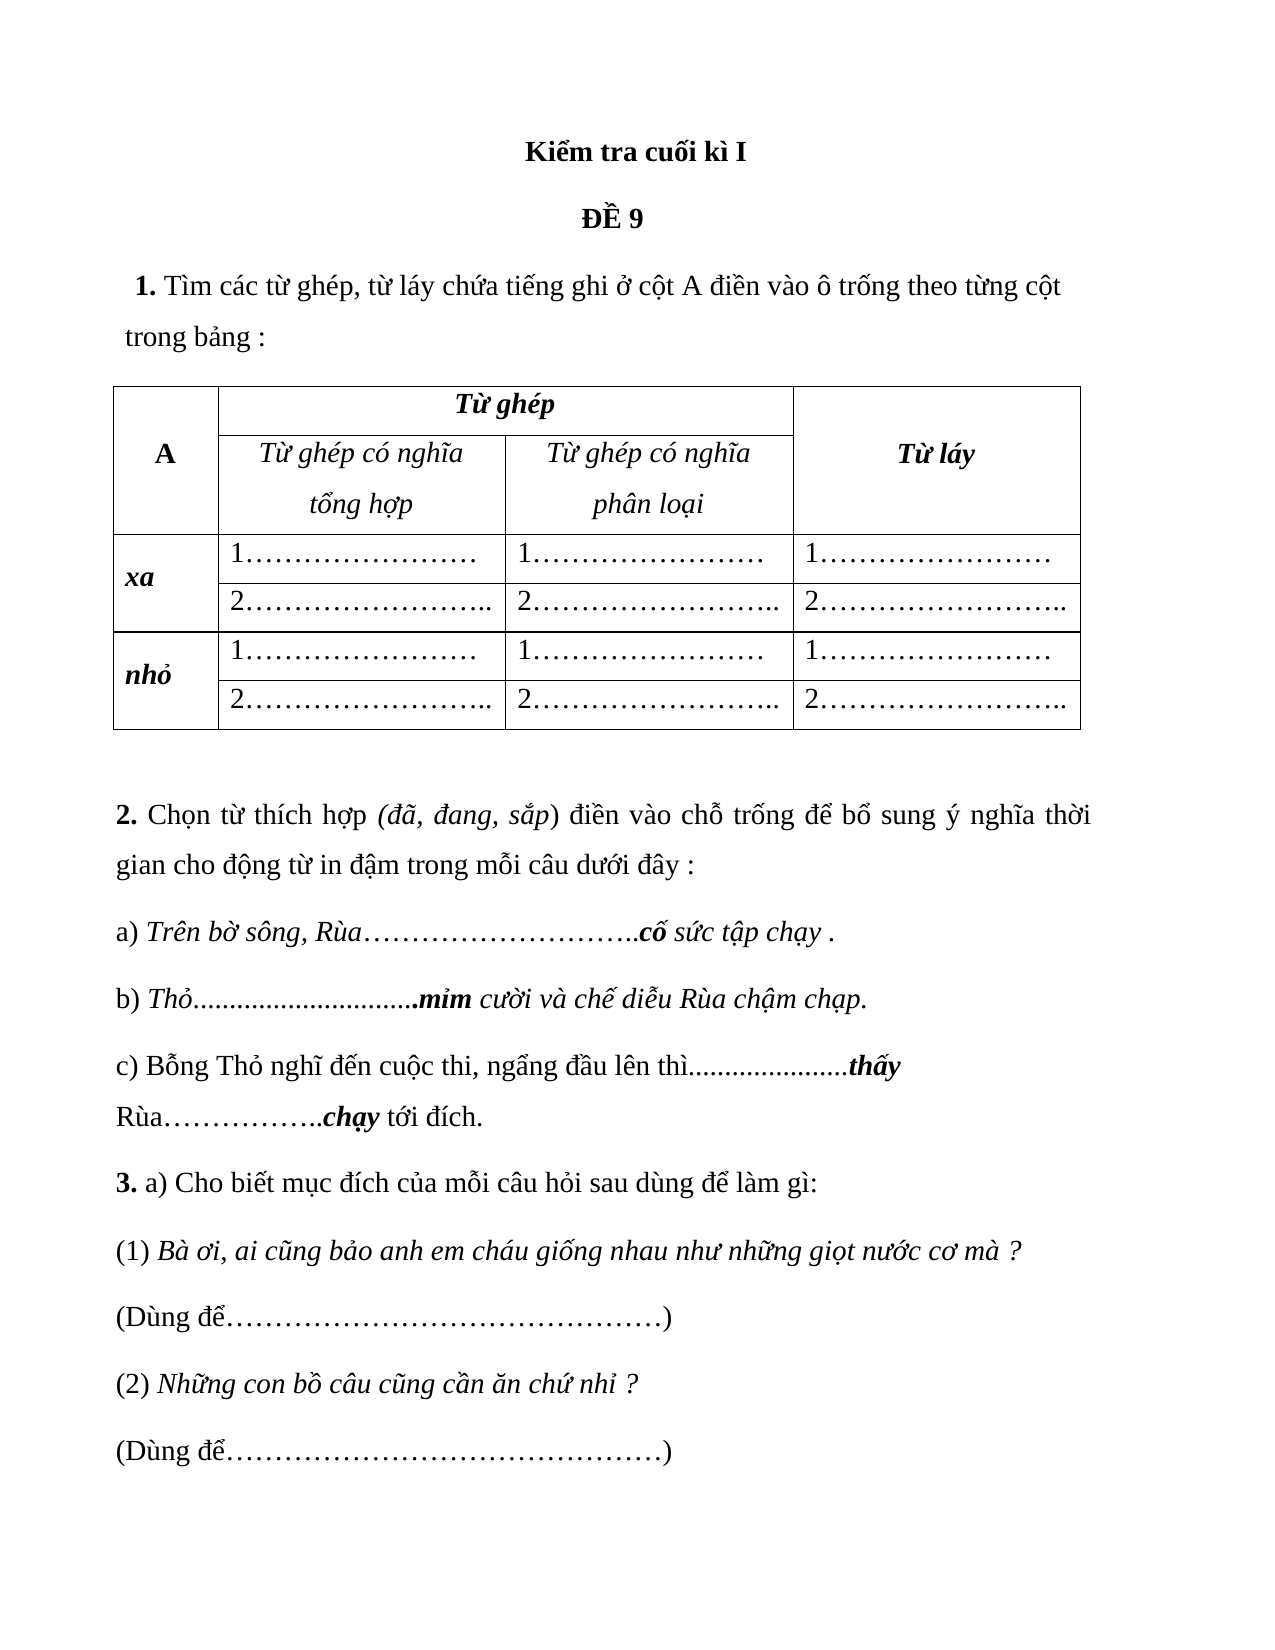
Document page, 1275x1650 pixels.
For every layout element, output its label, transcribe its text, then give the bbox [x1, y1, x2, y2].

text c) Bỗng Thỏ nghĩ đến cuộc thi, ngẩng đầu lên thì......................thấy Rùa……………..chạy tới đích. [116, 1048, 1093, 1132]
table_header A [114, 387, 218, 534]
table_header Từ láy [794, 387, 1080, 534]
text ĐỀ 9 [125, 201, 1091, 235]
table_cell 1…………………… [219, 535, 505, 582]
text (1) Bà ơi, ai cũng bảo anh em cháu giống nhau như những giọt nước cơ mà ? [116, 1233, 1093, 1266]
table_cell 1…………………… [506, 633, 793, 680]
table_cell 2…………………….. [794, 584, 1080, 631]
table_cell 2…………………….. [506, 584, 793, 631]
text 2. Chọn từ thích hợp (đã, đang, sắp) điền vào chỗ trống để bổ sung ý nghĩa thời gian cho động từ in đậm trong mỗi câu dưới đây : [116, 797, 1093, 881]
text 3. a) Cho biết mục đích của mỗi câu hỏi sau dùng để làm gì: [116, 1166, 1093, 1199]
table_cell xa [114, 535, 218, 631]
text Kiểm tra cuối kì I [228, 134, 1093, 168]
table_cell 2…………………….. [219, 681, 505, 729]
table_cell 2…………………….. [506, 681, 793, 729]
text (Dùng để………………………………………) [116, 1433, 1093, 1467]
table_cell 2…………………….. [794, 681, 1080, 729]
table_cell 1…………………… [219, 633, 505, 680]
table_cell Từ ghép có nghĩa phân loại [506, 436, 793, 534]
text (Dùng để………………………………………) [116, 1299, 1093, 1333]
table_cell 1…………………… [794, 633, 1080, 680]
text 1. Tìm các từ ghép, từ láy chứa tiếng ghi ở cột A điền vào ô trống theo từng cột trong bảng : [125, 268, 1091, 352]
table_cell nhỏ [114, 633, 218, 729]
table_cell 1…………………… [794, 535, 1080, 582]
table_cell 1…………………… [506, 535, 793, 582]
text a) Trên bờ sông, Rùa………………………..cố sức tập chạy . [116, 914, 1093, 948]
text b) Thỏ...............................mỉm cười và chế diễu Rùa chậm chạp. [116, 981, 1093, 1015]
table_header Từ ghép [219, 387, 793, 434]
text (2) Những con bồ câu cũng cần ăn chứ nhỉ ? [116, 1367, 1093, 1400]
table_cell Từ ghép có nghĩa tổng hợp [219, 436, 505, 534]
table_cell 2…………………….. [219, 584, 505, 631]
